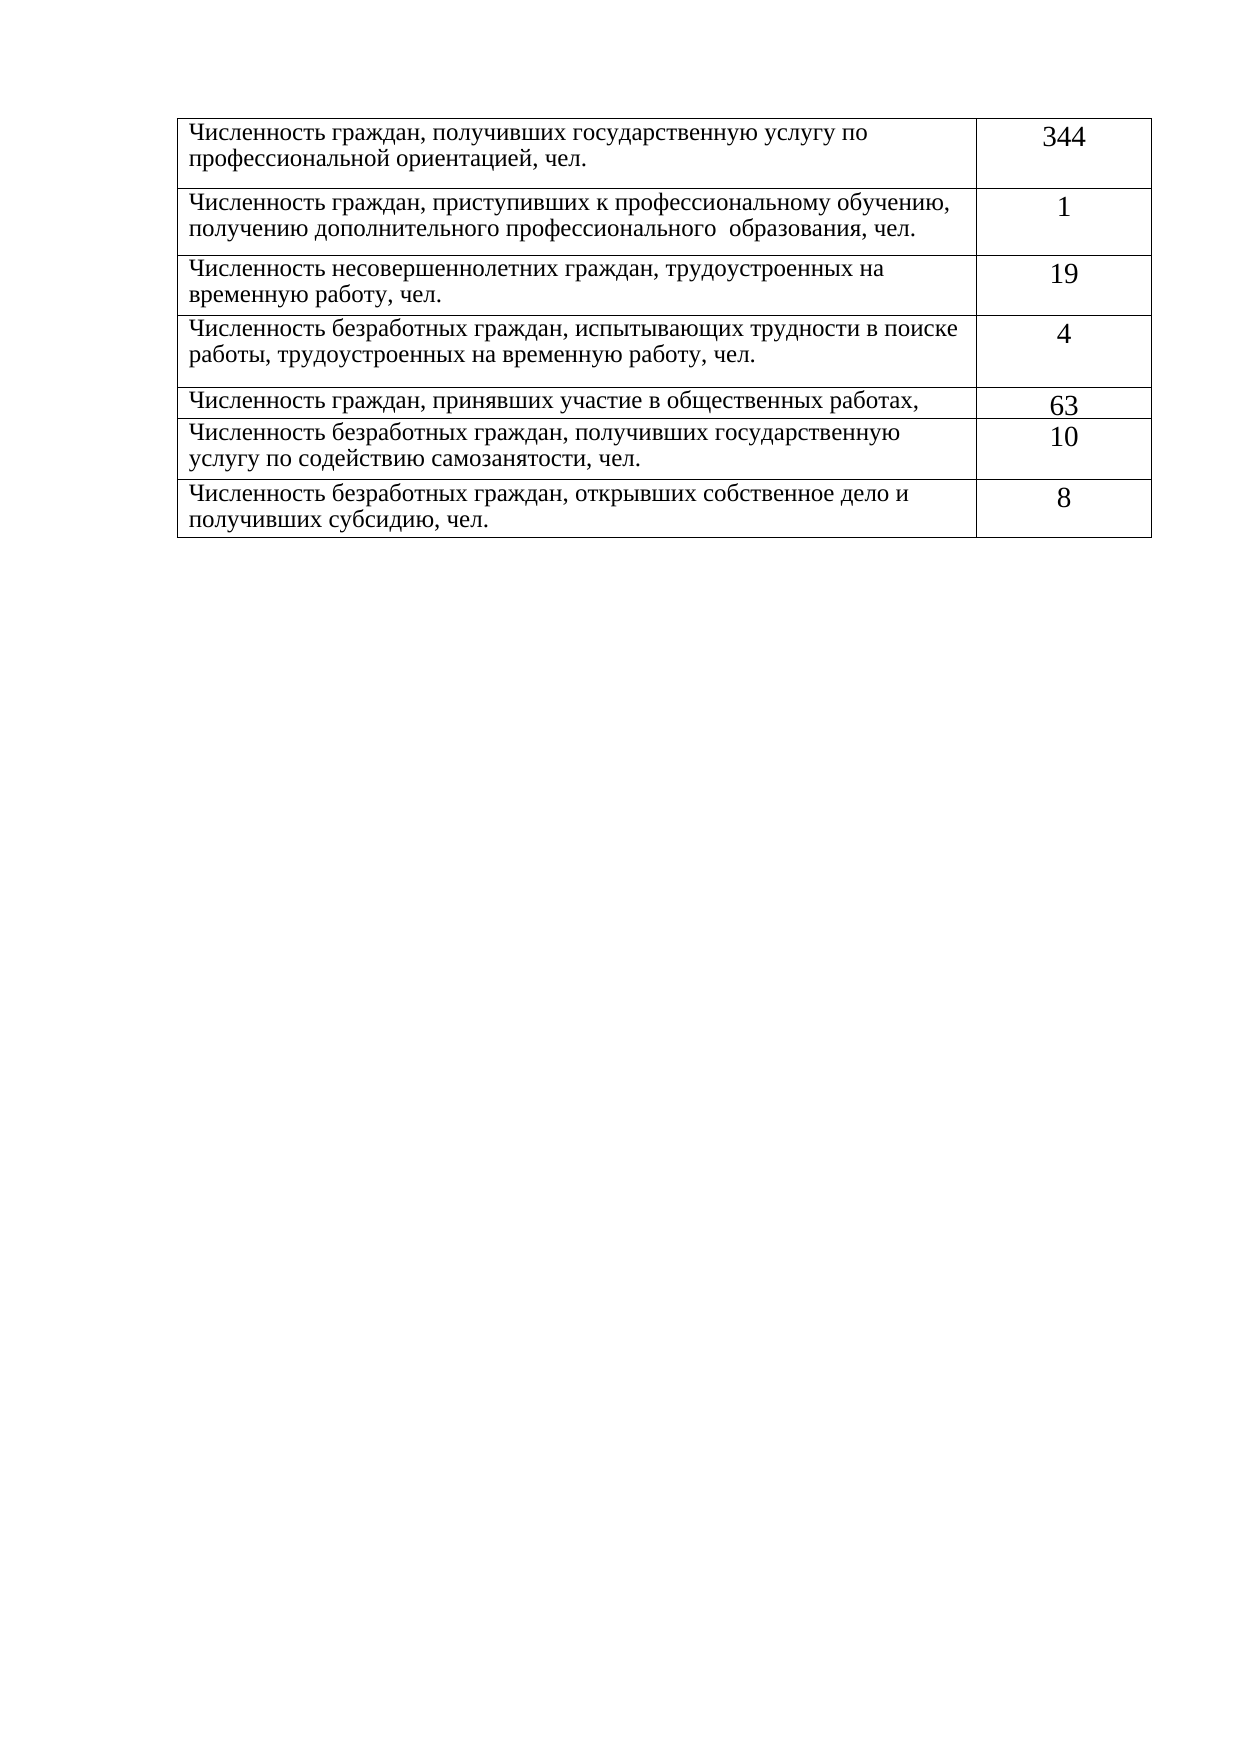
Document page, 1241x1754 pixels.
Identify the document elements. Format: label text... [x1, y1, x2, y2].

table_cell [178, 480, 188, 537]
table_cell Численность безработных граждан, получивших государственную услугу по содействию самозанятости, чел. [178, 419, 976, 479]
table_cell 19 [977, 256, 1151, 315]
table_cell 344 [977, 119, 1151, 188]
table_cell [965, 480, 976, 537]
table_cell Численность граждан, получивших государственную услугу по профессиональной ориентацией, чел. [178, 119, 976, 188]
table_cell Численность граждан, приступивших к профессиональному обучению, получению дополнительного профессионального образования, чел. [178, 189, 976, 255]
table_cell 8 [977, 480, 1151, 537]
table_cell 1 [977, 189, 1151, 255]
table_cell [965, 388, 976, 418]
table_cell 4 [977, 316, 1151, 387]
table_cell Численность несовершеннолетних граждан, трудоустроенных на временную работу, чел. [178, 256, 976, 315]
table_cell 10 [977, 419, 1151, 479]
table_cell Численность безработных граждан, испытывающих трудности в поиске работы, трудоустроенных на временную работу, чел. [178, 316, 976, 387]
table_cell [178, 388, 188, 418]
